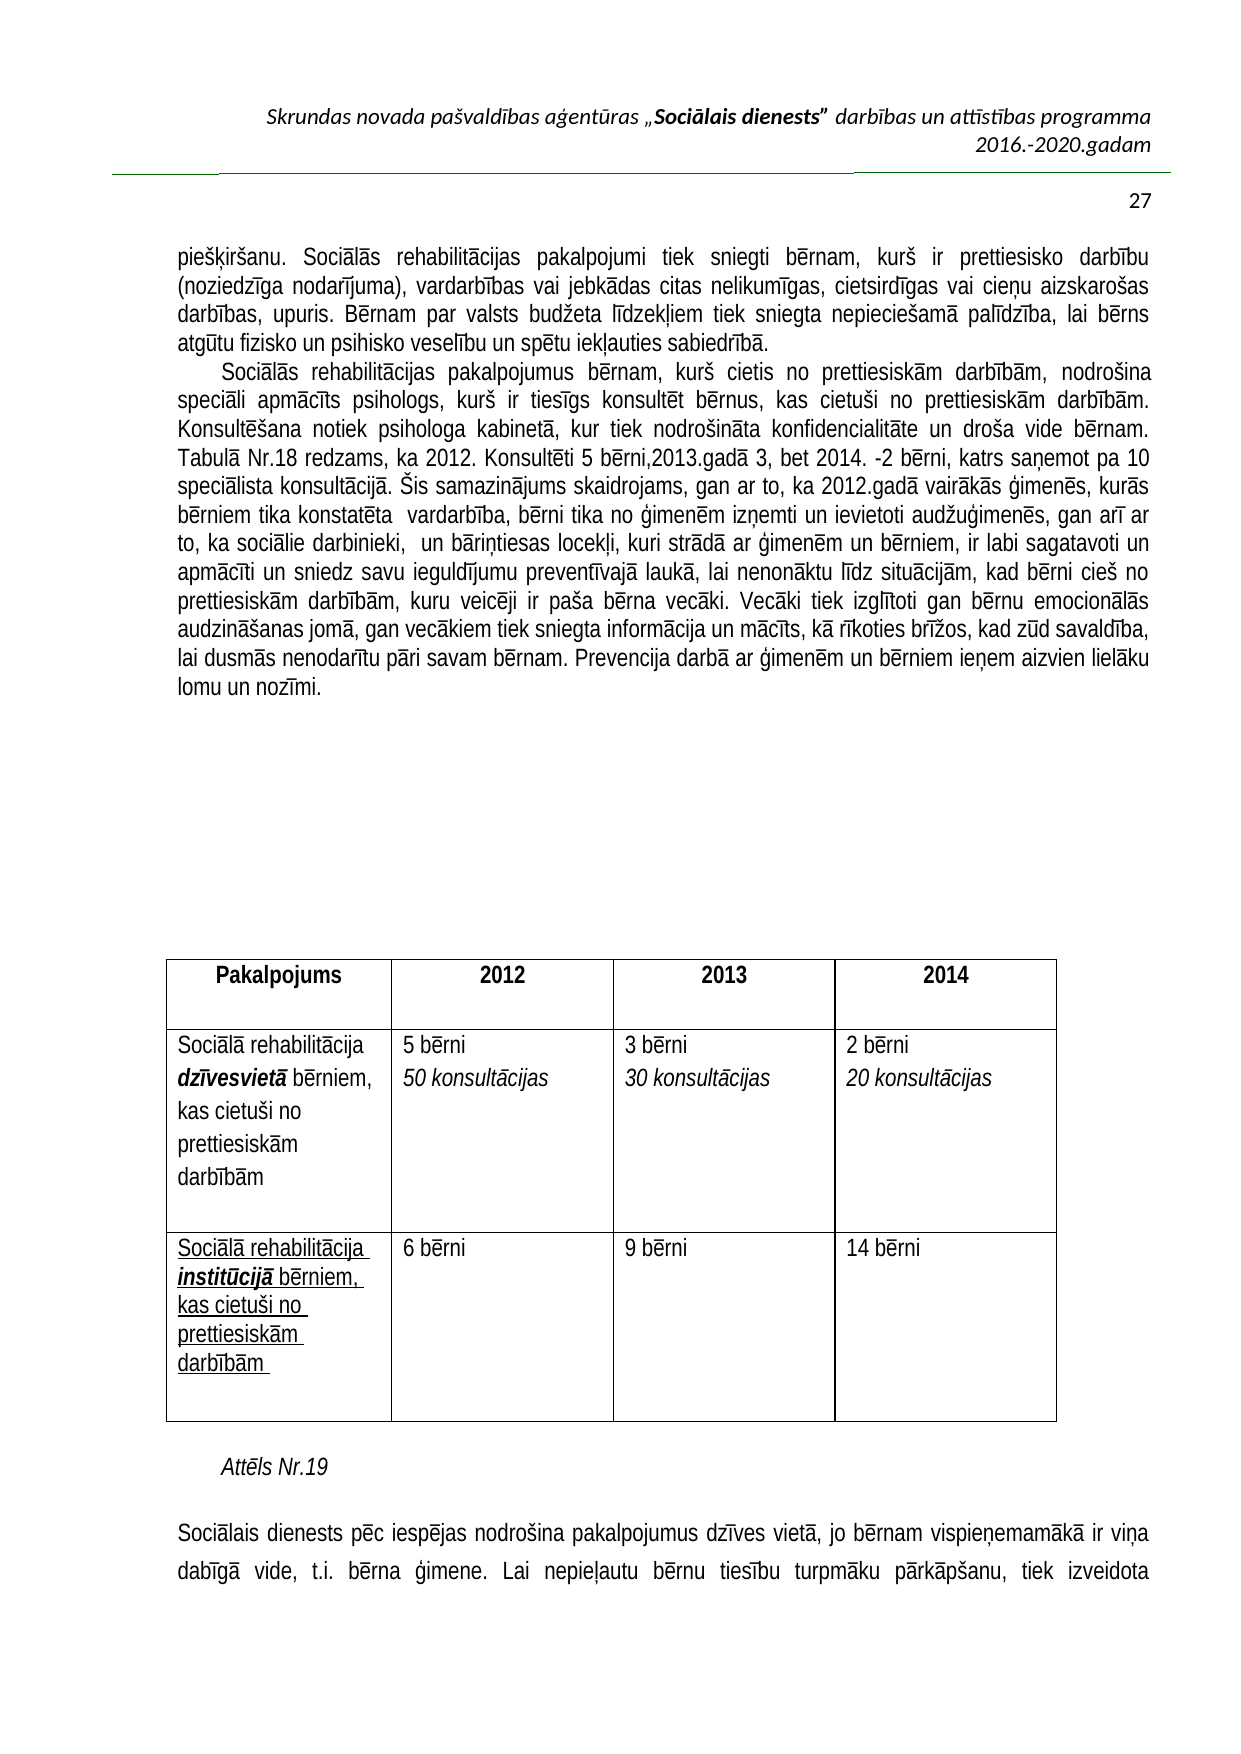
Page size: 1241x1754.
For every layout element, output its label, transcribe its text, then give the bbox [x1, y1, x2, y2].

table_cell Sociālā rehabilitācija institūcijā bērniem, kas cietuši no prettiesiskām darbībām [167, 1233, 391, 1421]
table_header 2012 [392, 960, 613, 1029]
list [177, 242, 1152, 357]
table_header 2013 [614, 960, 834, 1029]
table_cell 3 bērni 30 konsultācijas [614, 1030, 834, 1232]
list Attēls Nr.19 [221, 1451, 1152, 1480]
table_cell 9 bērni [614, 1233, 834, 1421]
table_header Pakalpojums [167, 960, 391, 1029]
table_cell 5 bērni 50 konsultācijas [392, 1030, 613, 1232]
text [177, 1509, 1152, 1584]
table_cell 6 bērni [392, 1233, 613, 1421]
table_cell 14 bērni [836, 1233, 1056, 1421]
table_cell 2 bērni 20 konsultācijas [836, 1030, 1056, 1232]
table_header 2014 [836, 960, 1056, 1029]
list Sociālās rehabilitācijas pakalpojumus bērnam, kurš cietis no prettiesiskām darbībām, nodrošina speciāli apmācīts psihologs, kurš ir tiesīgs konsultēt bērnus, kas cietuši no prettiesiskām darbībām. Konsultēšana notiek psihologa kabinetā, kur tiek nodrošināta konfidencialitāte un droša vide bērnam. Tabulā Nr.18 redzams, ka 2012. Konsultēti 5 bērni,2013.gadā 3, bet 2014. -2 bērni, katrs saņemot pa 10 speciālista konsultācijā. Šis samazinājums skaidrojams, gan ar to, ka 2012.gadā vairākās ģimenēs, kurās bērniem tika konstatēta vardarbība, bērni tika no ģimenēm izņemti un ievietoti audžuģimenēs, gan arī ar to, ka sociālie darbinieki, un bāriņtiesas locekļi, kuri strādā ar ģimenēm un bērniem, ir labi sagatavoti un apmācīti un sniedz savu ieguldījumu preventīvajā laukā, lai nenonāktu līdz situācijām, kad bērni cieš no prettiesiskām darbībām, kuru veicēji ir paša bērna vecāki. Vecāki tiek izglītoti gan bērnu emocionālās audzināšanas jomā, gan vecākiem tiek sniegta informācija un mācīts, kā rīkoties brīžos, kad zūd savaldība, lai dusmās nenodarītu pāri savam bērnam. Prevencija darbā ar ģimenēm un bērniem ieņem aizvien lielāku lomu un nozīmi. [177, 357, 1152, 700]
table_cell Sociālā rehabilitācija dzīvesvietā bērniem, kas cietuši no prettiesiskām darbībām [167, 1030, 391, 1232]
